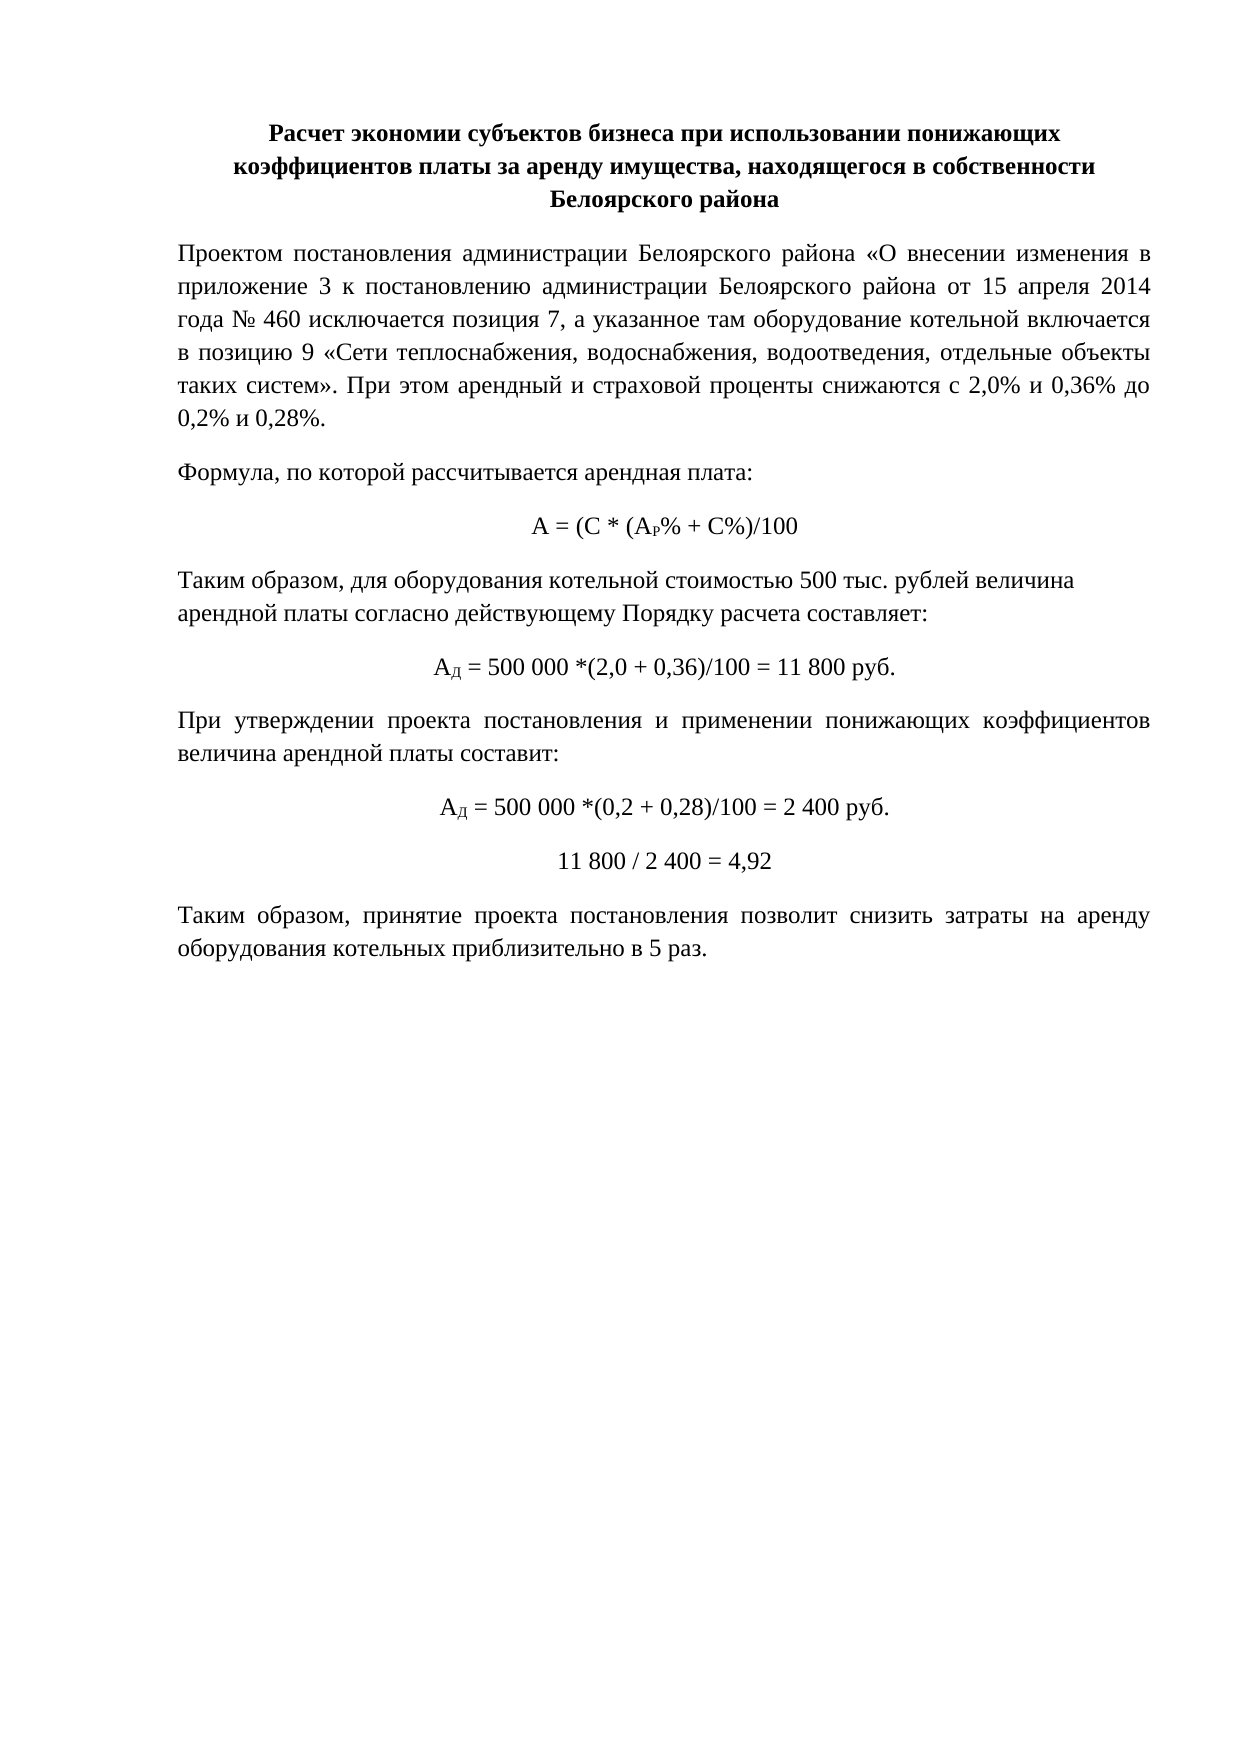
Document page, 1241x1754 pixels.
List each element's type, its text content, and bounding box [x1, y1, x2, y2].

text АД = 500 000 *(2,0 + 0,36)/100 = 11 800 руб. [177, 652, 1152, 680]
text Таким образом, для оборудования котельной стоимостью 500 тыс. рублей величина арендной платы согласно действующему Порядку расчета составляет: [177, 565, 1152, 626]
text Расчет экономии субъектов бизнеса при использовании понижающих коэффициентов платы за аренду имущества, находящегося в собственности Белоярского района [177, 118, 1152, 213]
text Проектом постановления администрации Белоярского района «О внесении изменения в приложение 3 к постановлению администрации Белоярского района от 15 апреля 2014 года № 460 исключается позиция 7, а указанное там оборудование котельной включается в позицию 9 «Сети теплоснабжения, водоснабжения, водоотведения, отдельные объекты таких систем». При этом арендный и страховой проценты снижаются с 2,0% и 0,36% до 0,2% и 0,28%. [177, 238, 1152, 432]
text Таким образом, принятие проекта постановления позволит снизить затраты на аренду оборудования котельных приблизительно в 5 раз. [177, 900, 1152, 962]
text АД = 500 000 *(0,2 + 0,28)/100 = 2 400 руб. [177, 792, 1152, 821]
text Формула, по которой рассчитывается арендная плата: [177, 457, 1152, 486]
text А = (С * (АР% + С%)/100 [177, 511, 1152, 539]
text 11 800 / 2 400 = 4,92 [177, 846, 1152, 875]
text При утверждении проекта постановления и применении понижающих коэффициентов величина арендной платы составит: [177, 705, 1152, 767]
